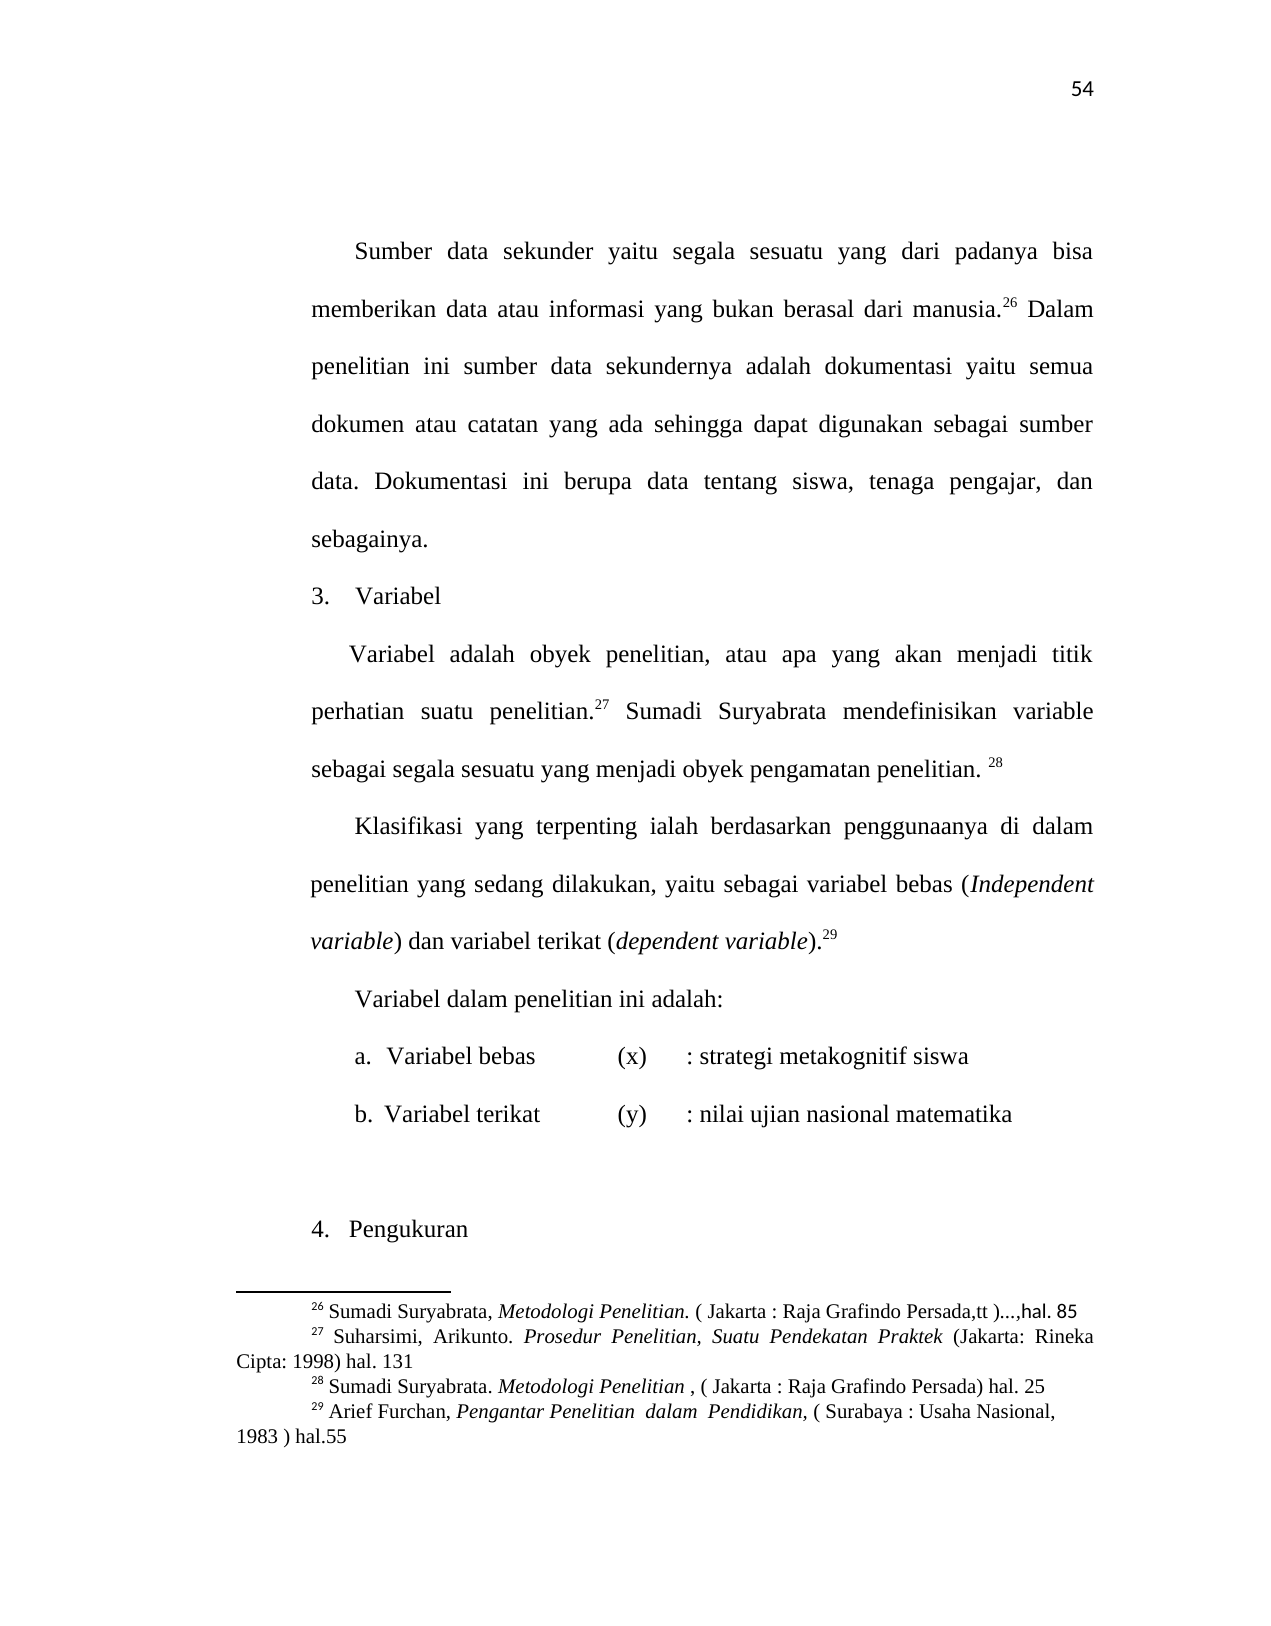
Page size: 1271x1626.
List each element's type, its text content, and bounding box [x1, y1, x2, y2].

text Sumber data sekunder yaitu segala sesuatu yang dari padanya bisa memberikan data atau informasi yang bukan berasal dari manusia. Dalam penelitian ini sumber data sekundernya adalah dokumentasi yaitu semua dokumen atau catatan yang ada sehingga dapat digunakan sebagai sumber data. Dokumentasi ini berupa data tentang siswa, tenaga pengajar, dan sebagainya. [311, 236, 1094, 552]
text Variabel dalam penelitian ini adalah: [349, 984, 1094, 1012]
list Variabel bebas (x) : strategi metakognitif siswa [354, 1041, 1094, 1070]
list Pengukuran [311, 1214, 1094, 1242]
text Klasifikasi yang terpenting ialah berdasarkan penggunaanya di dalam penelitian yang sedang dilakukan, yaitu sebagai variabel bebas (Independent variable) dan variabel terikat (dependent variable). [310, 811, 1094, 955]
text Variabel adalah obyek penelitian, atau apa yang akan menjadi titik perhatian suatu penelitian. Sumadi Suryabrata mendefinisikan variable sebagai segala sesuatu yang menjadi obyek pengamatan penelitian. [311, 639, 1094, 782]
list Variabel [311, 581, 1094, 610]
list Variabel terikat (y) : nilai ujian nasional matematika [354, 1099, 1094, 1127]
